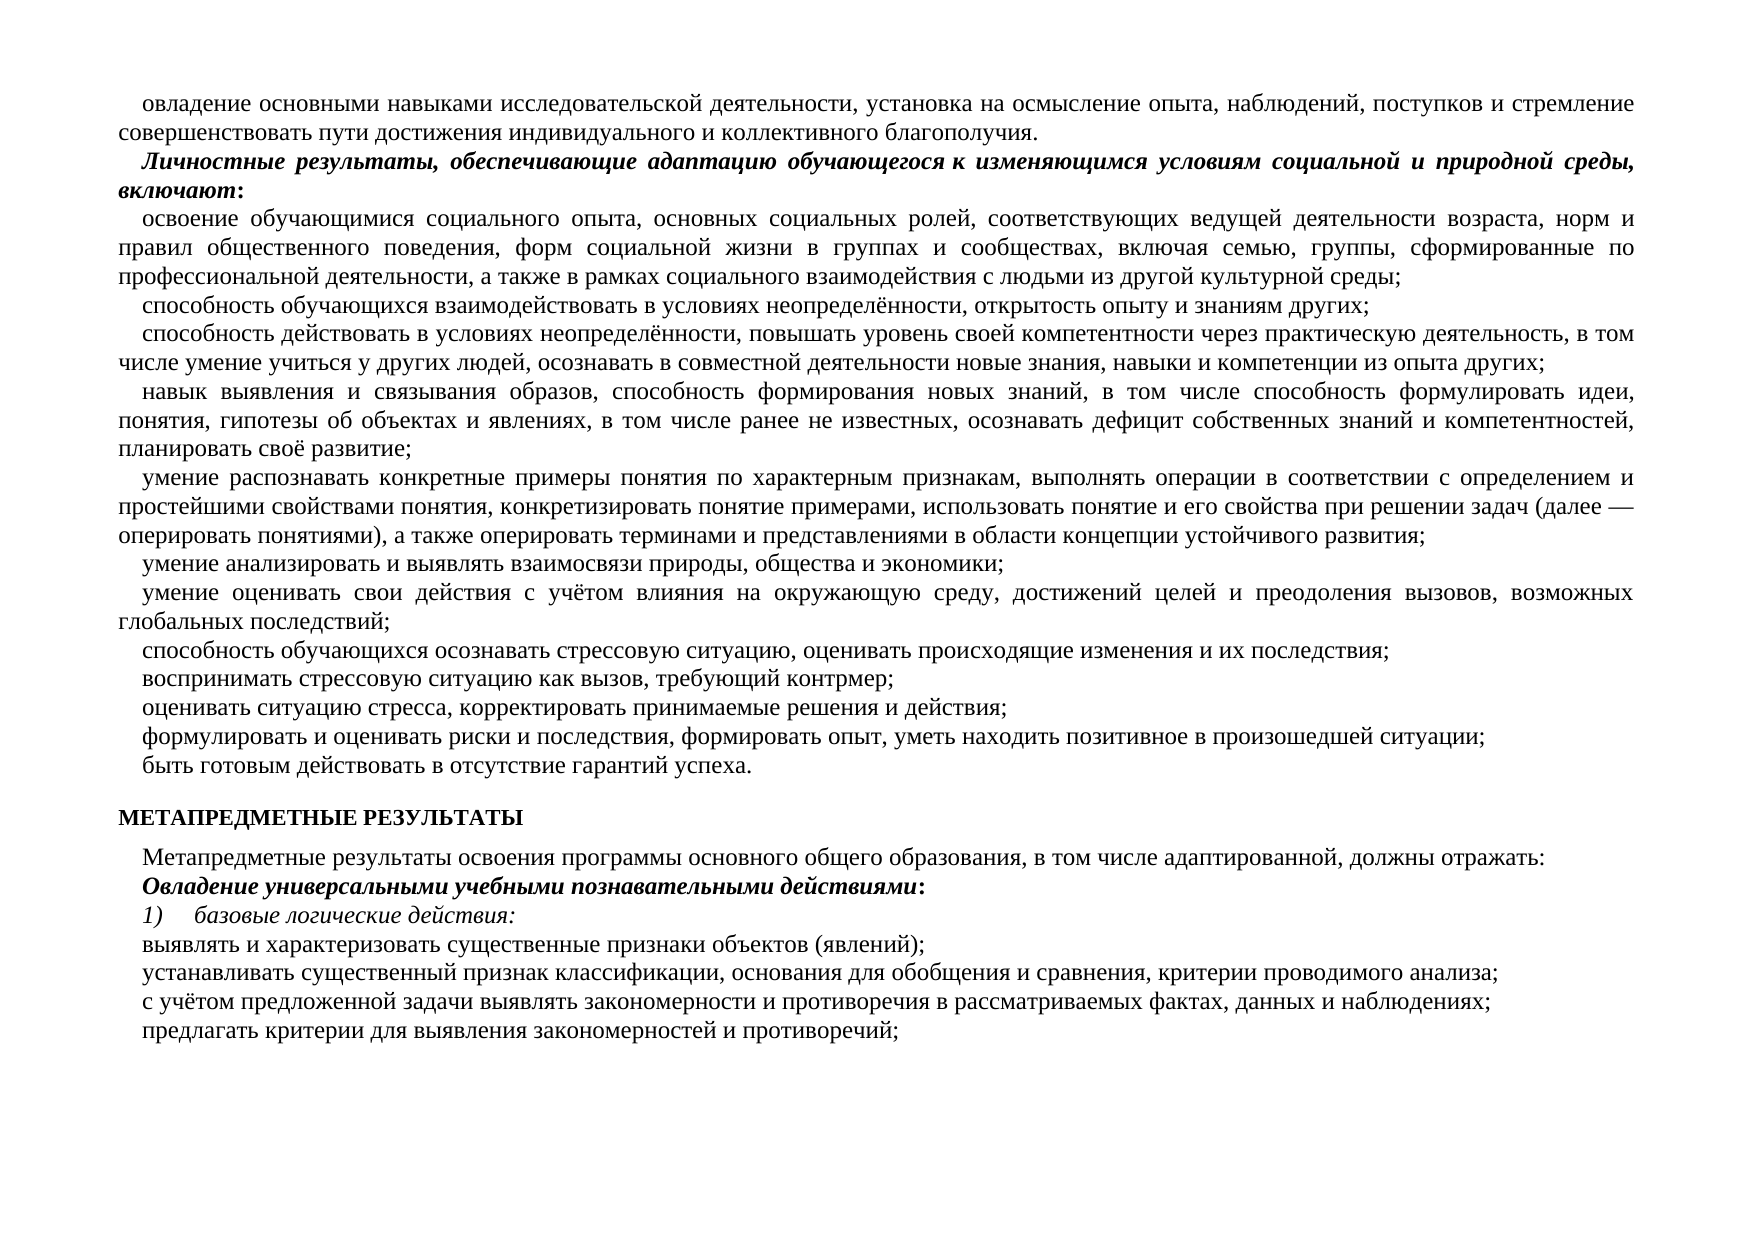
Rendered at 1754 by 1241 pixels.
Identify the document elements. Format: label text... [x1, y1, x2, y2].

text устанавливать существенный признак классификации, основания для обобщения и сравнения, критерии проводимого анализа; [118, 957, 1636, 986]
text оценивать ситуацию стресса, корректировать принимаемые решения и действия; [118, 692, 1636, 721]
text Метапредметные результаты освоения программы основного общего образования, в том числе адаптированной, должны отражать: [118, 842, 1636, 871]
text овладение основными навыками исследовательской деятельности, установка на осмысление опыта, наблюдений, поступков и стремление совершенствовать пути достижения индивидуального и коллективного благополучия. [118, 88, 1636, 146]
text 1) базовые логические действия: [118, 900, 1636, 929]
text Овладение универсальными учебными познавательными действиями: [118, 871, 1636, 900]
text способность действовать в условиях неопределённости, повышать уровень своей компетентности через практическую деятельность, в том числе умение учиться у других людей, осознавать в совместной деятельности новые знания, навыки и компетенции из опыта других; [118, 318, 1636, 376]
text МЕТАПРЕДМЕТНЫЕ РЕЗУЛЬТАТЫ [118, 803, 1636, 830]
text выявлять и характеризовать существенные признаки объектов (явлений); [118, 929, 1636, 957]
text Личностные результаты, обеспечивающие адаптацию обучающегося к изменяющимся условиям социальной и природной среды, включают: [118, 146, 1636, 203]
text предлагать критерии для выявления закономерностей и противоречий; [118, 1015, 1636, 1044]
text воспринимать стрессовую ситуацию как вызов, требующий контрмер; [118, 663, 1636, 692]
text освоение обучающимися социального опыта, основных социальных ролей, соответствующих ведущей деятельности возраста, норм и правил общественного поведения, форм социальной жизни в группах и сообществах, включая семью, группы, сформированные по профессиональной деятельности, а также в рамках социального взаимодействия с людьми из другой культурной среды; [118, 203, 1636, 290]
text умение распознавать конкретные примеры понятия по характерным признакам, выполнять операции в соответствии с определением и простейшими свойствами понятия, конкретизировать понятие примерами, использовать понятие и его свойства при решении задач (далее — оперировать понятиями), а также оперировать терминами и представлениями в области концепции устойчивого развития; [118, 462, 1636, 548]
text способность обучающихся осознавать стрессовую ситуацию, оценивать происходящие изменения и их последствия; [118, 635, 1636, 663]
text быть готовым действовать в отсутствие гарантий успеха. [118, 750, 1636, 778]
text умение оценивать свои действия с учётом влияния на окружающую среду, достижений целей и преодоления вызовов, возможных глобальных последствий; [118, 577, 1636, 635]
text умение анализировать и выявлять взаимосвязи природы, общества и экономики; [118, 548, 1636, 577]
text формулировать и оценивать риски и последствия, формировать опыт, уметь находить позитивное в произошедшей ситуации; [118, 721, 1636, 750]
text способность обучающихся взаимодействовать в условиях неопределённости, открытость опыту и знаниям других; [118, 290, 1636, 318]
text с учётом предложенной задачи выявлять закономерности и противоречия в рассматриваемых фактах, данных и наблюдениях; [118, 986, 1636, 1015]
text навык выявления и связывания образов, способность формирования новых знаний, в том числе способность формулировать идеи, понятия, гипотезы об объектах и явлениях, в том числе ранее не известных, осознавать дефицит собственных знаний и компетентностей, планировать своё развитие; [118, 376, 1636, 462]
